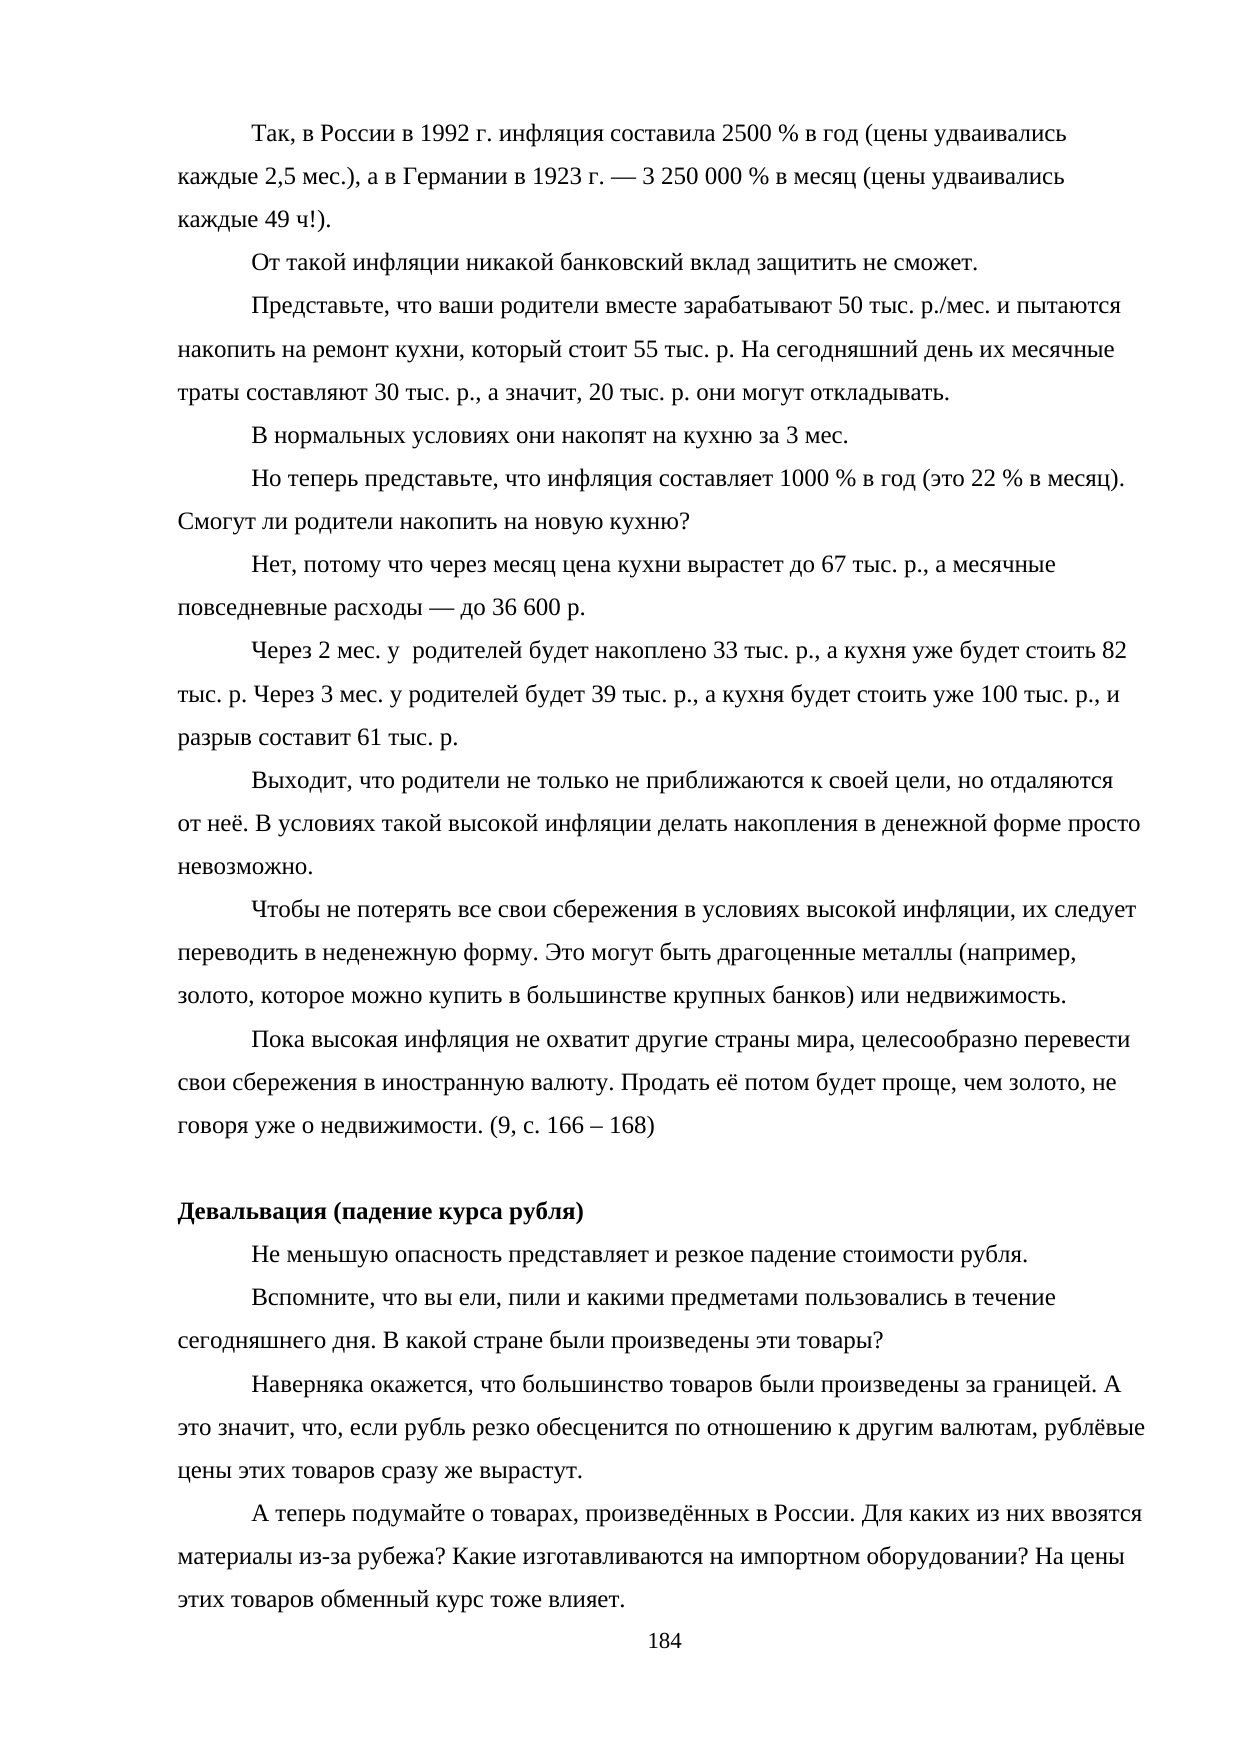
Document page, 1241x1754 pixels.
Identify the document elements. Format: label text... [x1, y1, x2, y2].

text От такой инфляции никакой банковский вклад защитить не сможет. [177, 247, 1152, 276]
text Пока высокая инфляция не охватит другие страны мира, целесообразно перевести свои сбережения в иностранную валюту. Продать её потом будет проще, чем золото, не говоря уже о недвижимости. (9, с. 166 – 168) [177, 1024, 1152, 1139]
text Представьте, что ваши родители вместе зарабатывают 50 тыс. р./мес. и пытаются накопить на ремонт кухни, который стоит 55 тыс. р. На сегодняшний день их месячные траты составляют 30 тыс. р., а значит, 20 тыс. р. они могут откладывать. [177, 291, 1152, 406]
text Так, в России в 1992 г. инфляция составила 2500 % в год (цены удваивались каждые 2,5 мес.), а в Германии в 1923 г. — 3 250 000 % в месяц (цены удваивались каждые 49 ч!). [177, 118, 1152, 233]
text Вспомните, что вы ели, пили и какими предметами пользовались в течение сегодняшнего дня. В какой стране были произведены эти товары? [177, 1282, 1152, 1354]
text Девальвация (падение курса рубля) [177, 1196, 1152, 1225]
text Через 2 мес. у родителей будет накоплено 33 тыс. р., а кухня уже будет стоить 82 тыс. р. Через 3 мес. у родителей будет 39 тыс. р., а кухня будет стоить уже 100 тыс. р., и разрыв составит 61 тыс. р. [177, 636, 1152, 751]
text В нормальных условиях они накопят на кухню за 3 мес. [177, 420, 1152, 449]
text Чтобы не потерять все свои сбережения в условиях высокой инфляции, их следует переводить в неденежную форму. Это могут быть драгоценные металлы (например, золото, которое можно купить в большинстве крупных банков) или недвижимость. [177, 894, 1152, 1009]
text Но теперь представьте, что инфляция составляет 1000 % в год (это 22 % в месяц). Смогут ли родители накопить на новую кухню? [177, 463, 1152, 535]
text Не меньшую опасность представляет и резкое падение стоимости рубля. [177, 1239, 1152, 1268]
text Нет, потому что через месяц цена кухни вырастет до 67 тыс. р., а месячные повседневные расходы — до 36 600 р. [177, 549, 1152, 621]
text Выходит, что родители не только не приближаются к своей цели, но отдаляются [177, 765, 1152, 794]
text А теперь подумайте о товарах, произведённых в России. Для каких из них ввозятся материалы из-за рубежа? Какие изготавливаются на импортном оборудовании? На цены этих товаров обменный курс тоже влияет. [177, 1498, 1152, 1613]
text Наверняка окажется, что большинство товаров были произведены за границей. А это значит, что, если рубль резко обесценится по отношению к другим валютам, рублёвые цены этих товаров сразу же вырастут. [177, 1369, 1152, 1484]
text от неё. В условиях такой высокой инфляции делать накопления в денежной форме просто невозможно. [177, 808, 1152, 880]
